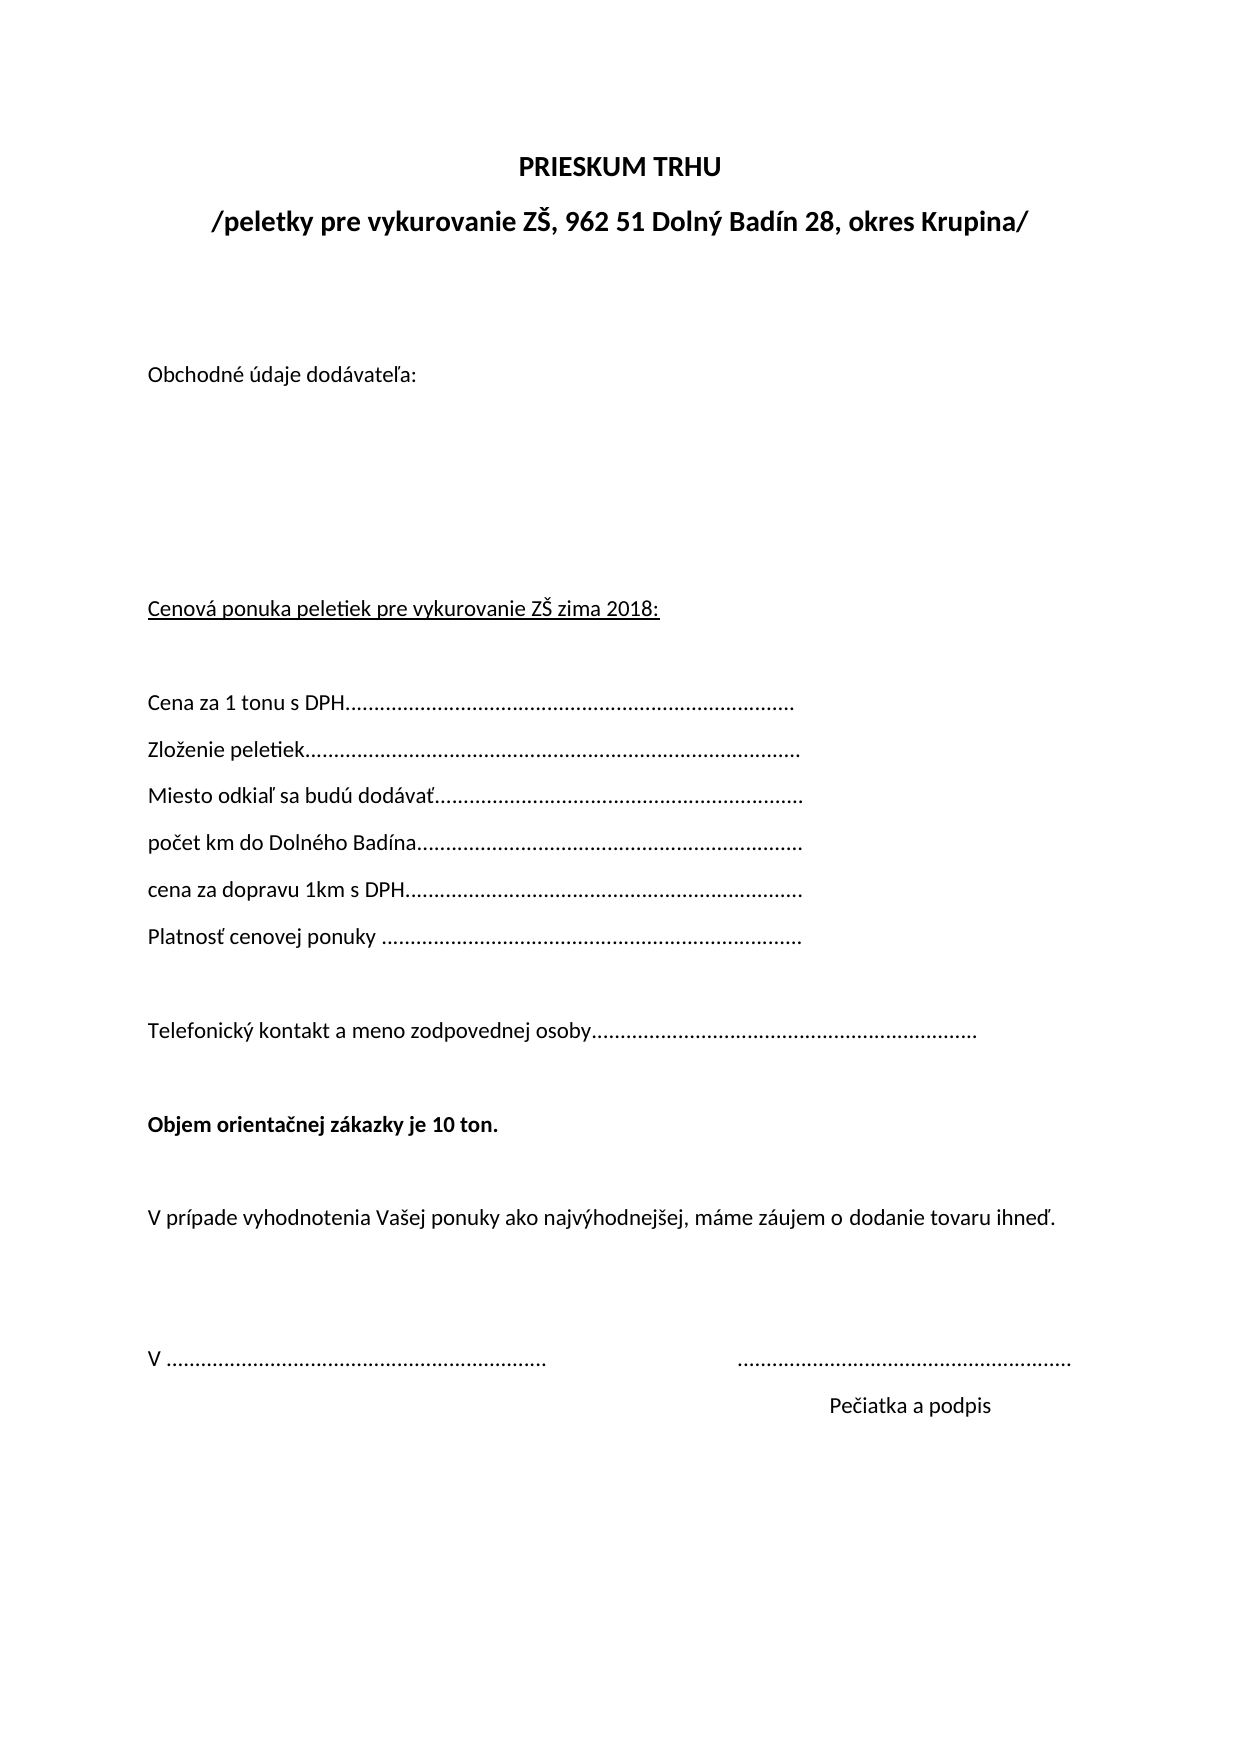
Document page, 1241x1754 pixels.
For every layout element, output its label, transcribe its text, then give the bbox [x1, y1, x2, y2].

text počet km do Dolného Badína................................................................... [148, 828, 1093, 857]
text PRIESKUM TRHU [148, 148, 1093, 183]
text cena za dopravu 1km s DPH..................................................................... [148, 875, 1093, 903]
text Miesto odkiaľ sa budú dodávať................................................................ [148, 782, 1093, 810]
text Obchodné údaje dodávateľa: [148, 360, 1093, 388]
text Cena za 1 tonu s DPH.............................................................................. [148, 688, 1093, 716]
text V .................................................................. .......................................................... [148, 1344, 1093, 1372]
text Zloženie peletiek...................................................................................... [148, 735, 1093, 763]
text Objem orientačnej zákazky je 10 ton. [148, 1110, 1093, 1138]
text /peletky pre vykurovanie ZŠ, 962 51 Dolný Badín 28, okres Krupina/ [148, 203, 1093, 238]
text Cenová ponuka peletiek pre vykurovanie ZŠ zima 2018: [148, 594, 1093, 622]
text V prípade vyhodnotenia Vašej ponuky ako najvýhodnejšej, máme záujem o dodanie tovaru ihneď. [148, 1203, 1093, 1232]
text Telefonický kontakt a meno zodpovednej osoby................................................................... [148, 1016, 1093, 1044]
text Pečiatka a podpis [148, 1391, 1093, 1419]
text Platnosť cenovej ponuky ......................................................................... [148, 922, 1093, 950]
